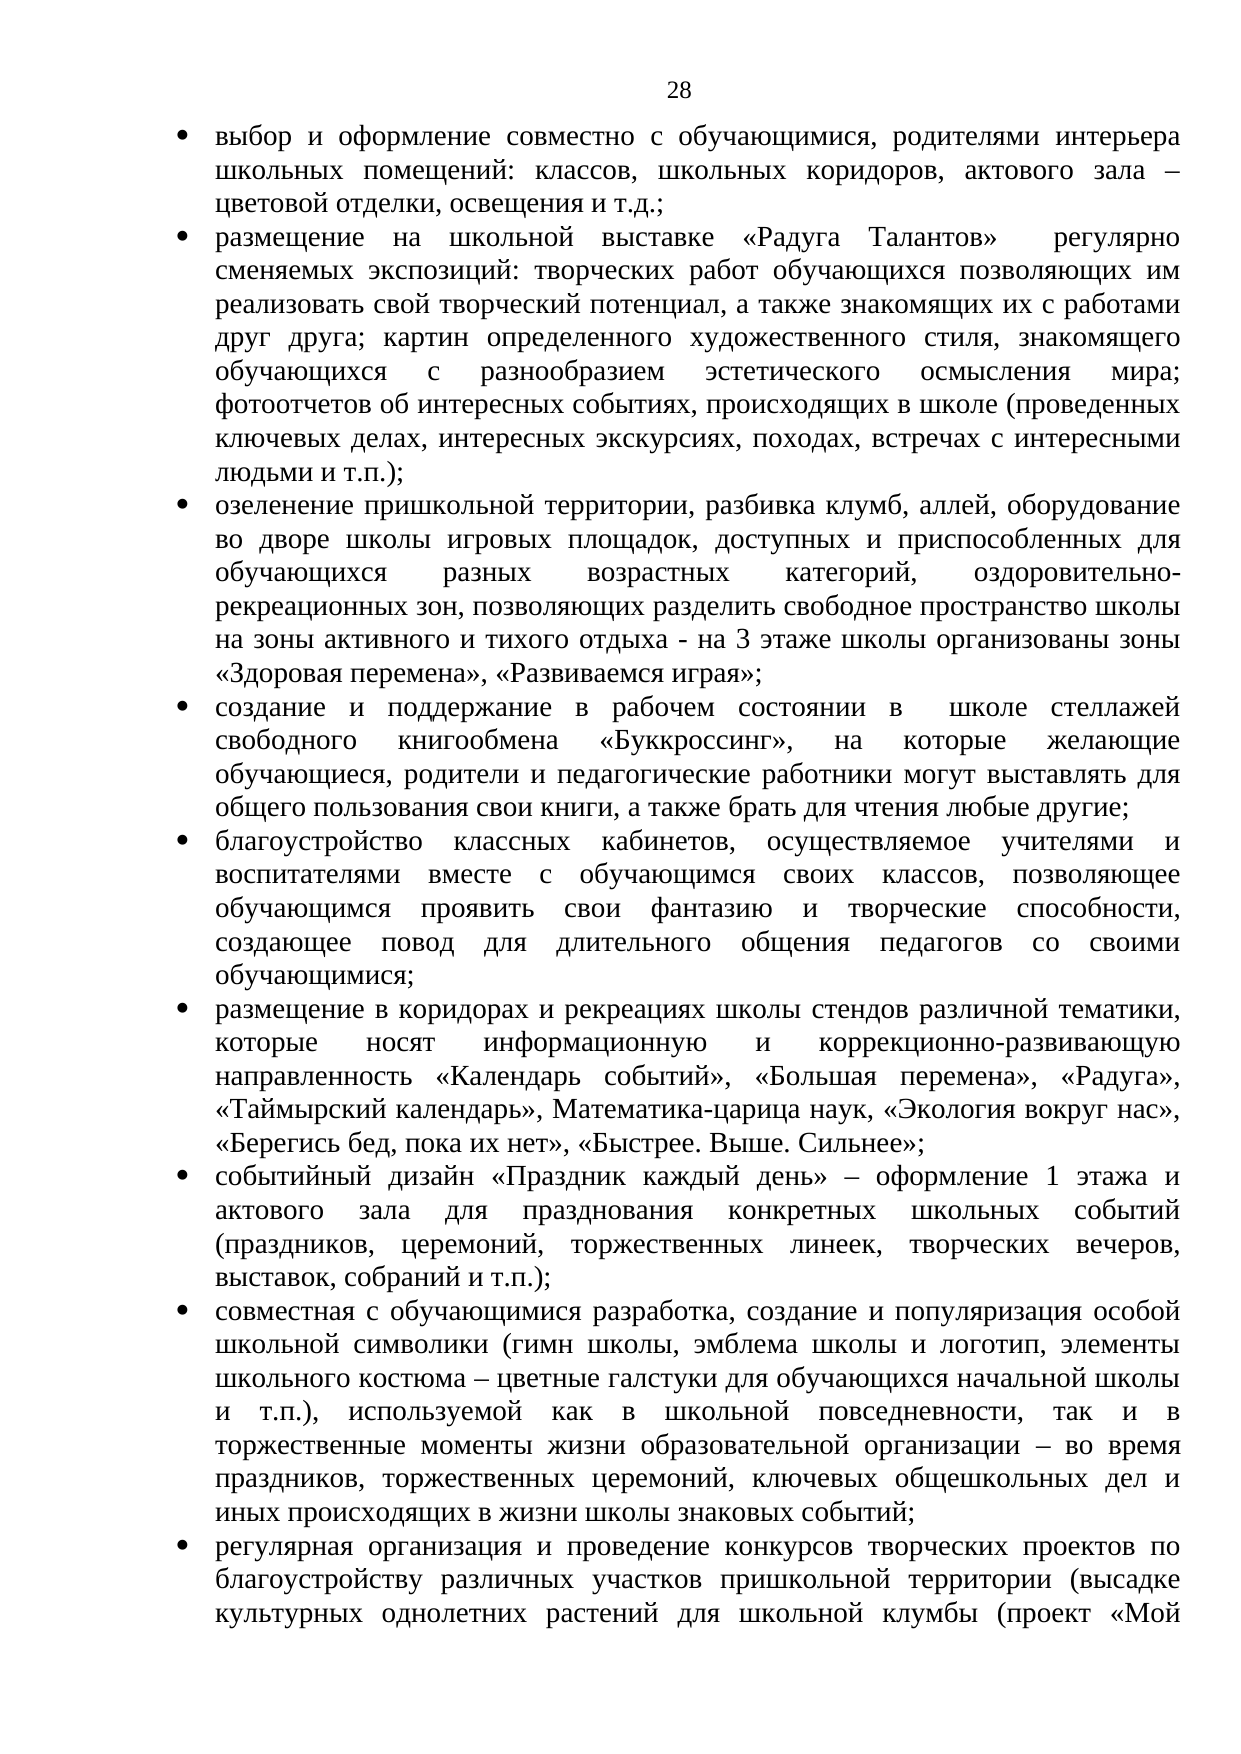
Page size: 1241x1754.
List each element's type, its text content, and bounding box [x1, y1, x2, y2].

list совместная с обучающимися разработка, создание и популяризация особой школьной символики (гимн школы, эмблема школы и логотип, элементы школьного костюма – цветные галстуки для обучающихся начальной школы и т.п.), используемой как в школьной повседневности, так и в торжественные моменты жизни образовательной организации – во время праздников, торжественных церемоний, ключевых общешкольных дел и иных происходящих в жизни школы знаковых событий; [177, 1293, 1181, 1528]
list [177, 1528, 1181, 1628]
list событийный дизайн «Праздник каждый день» – оформление 1 этажа и актового зала для празднования конкретных школьных событий (праздников, церемоний, торжественных линеек, творческих вечеров, выставок, собраний и т.п.); [177, 1158, 1181, 1293]
list размещение в коридорах и рекреациях школы стендов различной тематики, которые носят информационную и коррекционно-развивающую направленность «Календарь событий», «Большая перемена», «Радуга», «Таймырский календарь», Математика-царица наук, «Экология вокруг нас», «Берегись бед, пока их нет», «Быстрее. Выше. Сильнее»; [177, 991, 1181, 1158]
list размещение на школьной выставке «Радуга Талантов» регулярно сменяемых экспозиций: творческих работ обучающихся позволяющих им реализовать свой творческий потенциал, а также знакомящих их с работами друг друга; картин определенного художественного стиля, знакомящего обучающихся с разнообразием эстетического осмысления мира; фотоотчетов об интересных событиях, происходящих в школе (проведенных ключевых делах, интересных экскурсиях, походах, встречах с интересными людьми и т.п.); [177, 219, 1181, 487]
list озеленение пришкольной территории, разбивка клумб, аллей, оборудование во дворе школы игровых площадок, доступных и приспособленных для обучающихся разных возрастных категорий, оздоровительно-рекреационных зон, позволяющих разделить свободное пространство школы на зоны активного и тихого отдыха - на 3 этаже школы организованы зоны «Здоровая перемена», «Развиваемся играя»; [177, 487, 1181, 689]
list создание и поддержание в рабочем состоянии в школе стеллажей свободного книгообмена «Буккроссинг», на которые желающие обучающиеся, родители и педагогические работники могут выставлять для общего пользования свои книги, а также брать для чтения любые другие; [177, 689, 1181, 823]
list выбор и оформление совместно с обучающимися, родителями интерьера школьных помещений: классов, школьных коридоров, актового зала – цветовой отделки, освещения и т.д.; [177, 118, 1181, 219]
list благоустройство классных кабинетов, осуществляемое учителями и воспитателями вместе с обучающимся своих классов, позволяющее обучающимся проявить свои фантазию и творческие способности, создающее повод для длительного общения педагогов со своими обучающимися; [177, 823, 1181, 991]
